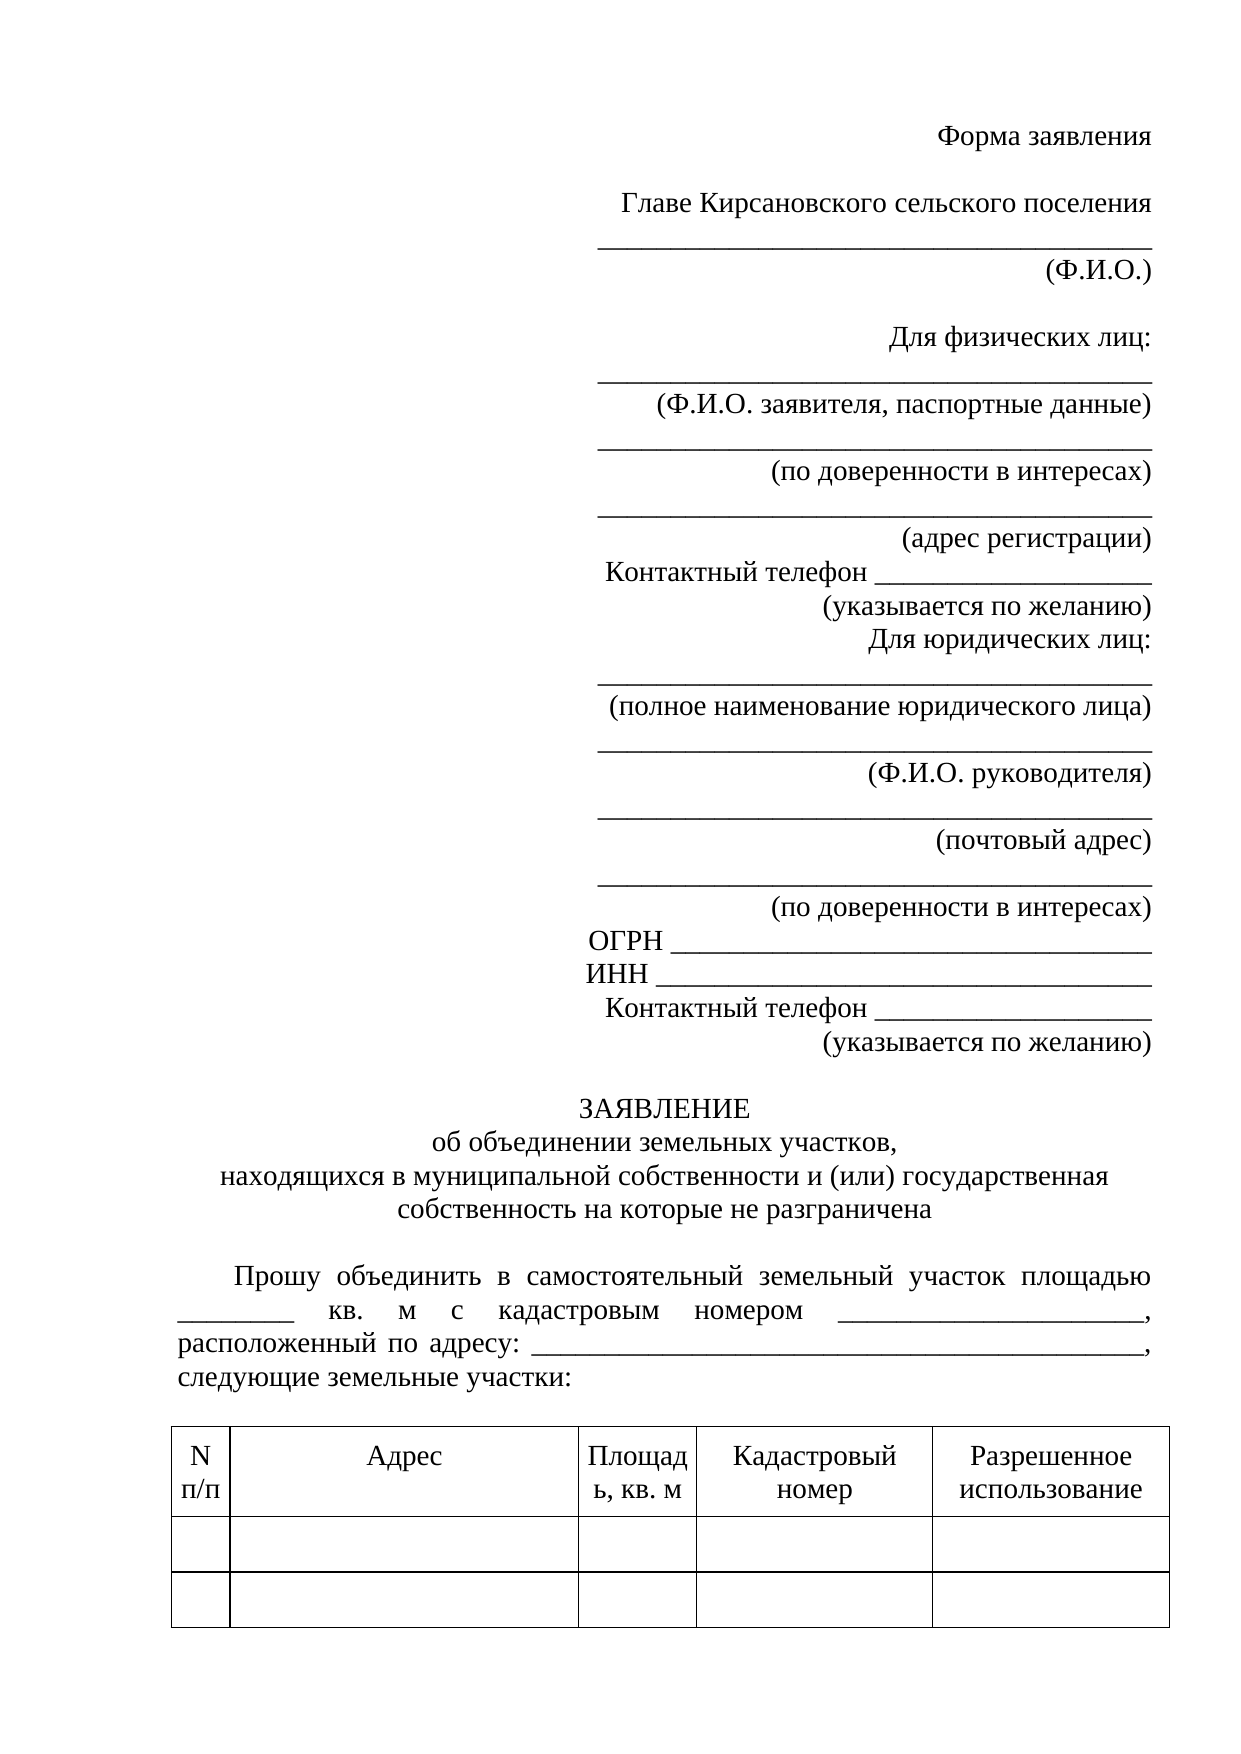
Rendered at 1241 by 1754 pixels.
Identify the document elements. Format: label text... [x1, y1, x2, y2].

table_cell [579, 1517, 696, 1571]
text ______________________________________ [177, 420, 1152, 453]
text (по доверенности в интересах) [177, 889, 1152, 923]
text находящихся в муниципальной собственности и (или) государственная собственность на которые не разграничена [177, 1158, 1152, 1225]
text (адрес регистрации) [177, 521, 1152, 554]
table_header Адрес [231, 1427, 578, 1516]
text ______________________________________ [177, 487, 1152, 521]
text ______________________________________ [177, 219, 1152, 252]
text ______________________________________ [177, 722, 1152, 755]
text ______________________________________ [177, 856, 1152, 889]
text об объединении земельных участков, [177, 1124, 1152, 1158]
table_header Разрешенное использование [933, 1427, 1169, 1516]
table_header Площадь, кв. м [579, 1427, 696, 1516]
table_cell [697, 1517, 932, 1571]
table_cell [933, 1573, 1169, 1627]
text (Ф.И.О. руководителя) [177, 755, 1152, 789]
text (Ф.И.О.) [177, 252, 1152, 286]
text (почтовый адрес) [177, 822, 1152, 856]
table_header Кадастровый номер [697, 1427, 932, 1516]
table_cell [697, 1573, 932, 1627]
text ______________________________________ [177, 353, 1152, 386]
text Главе Кирсановского сельского поселения [177, 185, 1152, 219]
table_cell [579, 1573, 696, 1627]
text ОГРН _________________________________ [177, 923, 1152, 957]
text ______________________________________ [177, 789, 1152, 822]
text Контактный телефон ___________________ [177, 554, 1152, 588]
text Контактный телефон ___________________ [177, 990, 1152, 1024]
text ______________________________________ [177, 655, 1152, 688]
text Для физических лиц: [177, 319, 1152, 353]
text (указывается по желанию) [177, 588, 1152, 621]
table_cell [172, 1573, 229, 1627]
table_cell [231, 1573, 578, 1627]
text (по доверенности в интересах) [177, 453, 1152, 487]
text (Ф.И.О. заявителя, паспортные данные) [177, 386, 1152, 420]
table_cell [933, 1517, 1169, 1571]
text (указывается по желанию) [177, 1024, 1152, 1057]
text Прошу объединить в самостоятельный земельный участок площадью ________ кв. м с кадастровым номером _____________________, расположенный по адресу: __________________________________________, следующие земельные участки: [177, 1258, 1152, 1393]
text ЗАЯВЛЕНИЕ [177, 1091, 1152, 1124]
table_header N п/п [172, 1427, 229, 1516]
text ИНН __________________________________ [177, 957, 1152, 990]
table_cell [172, 1517, 229, 1571]
text Форма заявления [177, 118, 1152, 152]
text (полное наименование юридического лица) [177, 688, 1152, 722]
table_cell [231, 1517, 578, 1571]
text Для юридических лиц: [177, 621, 1152, 655]
